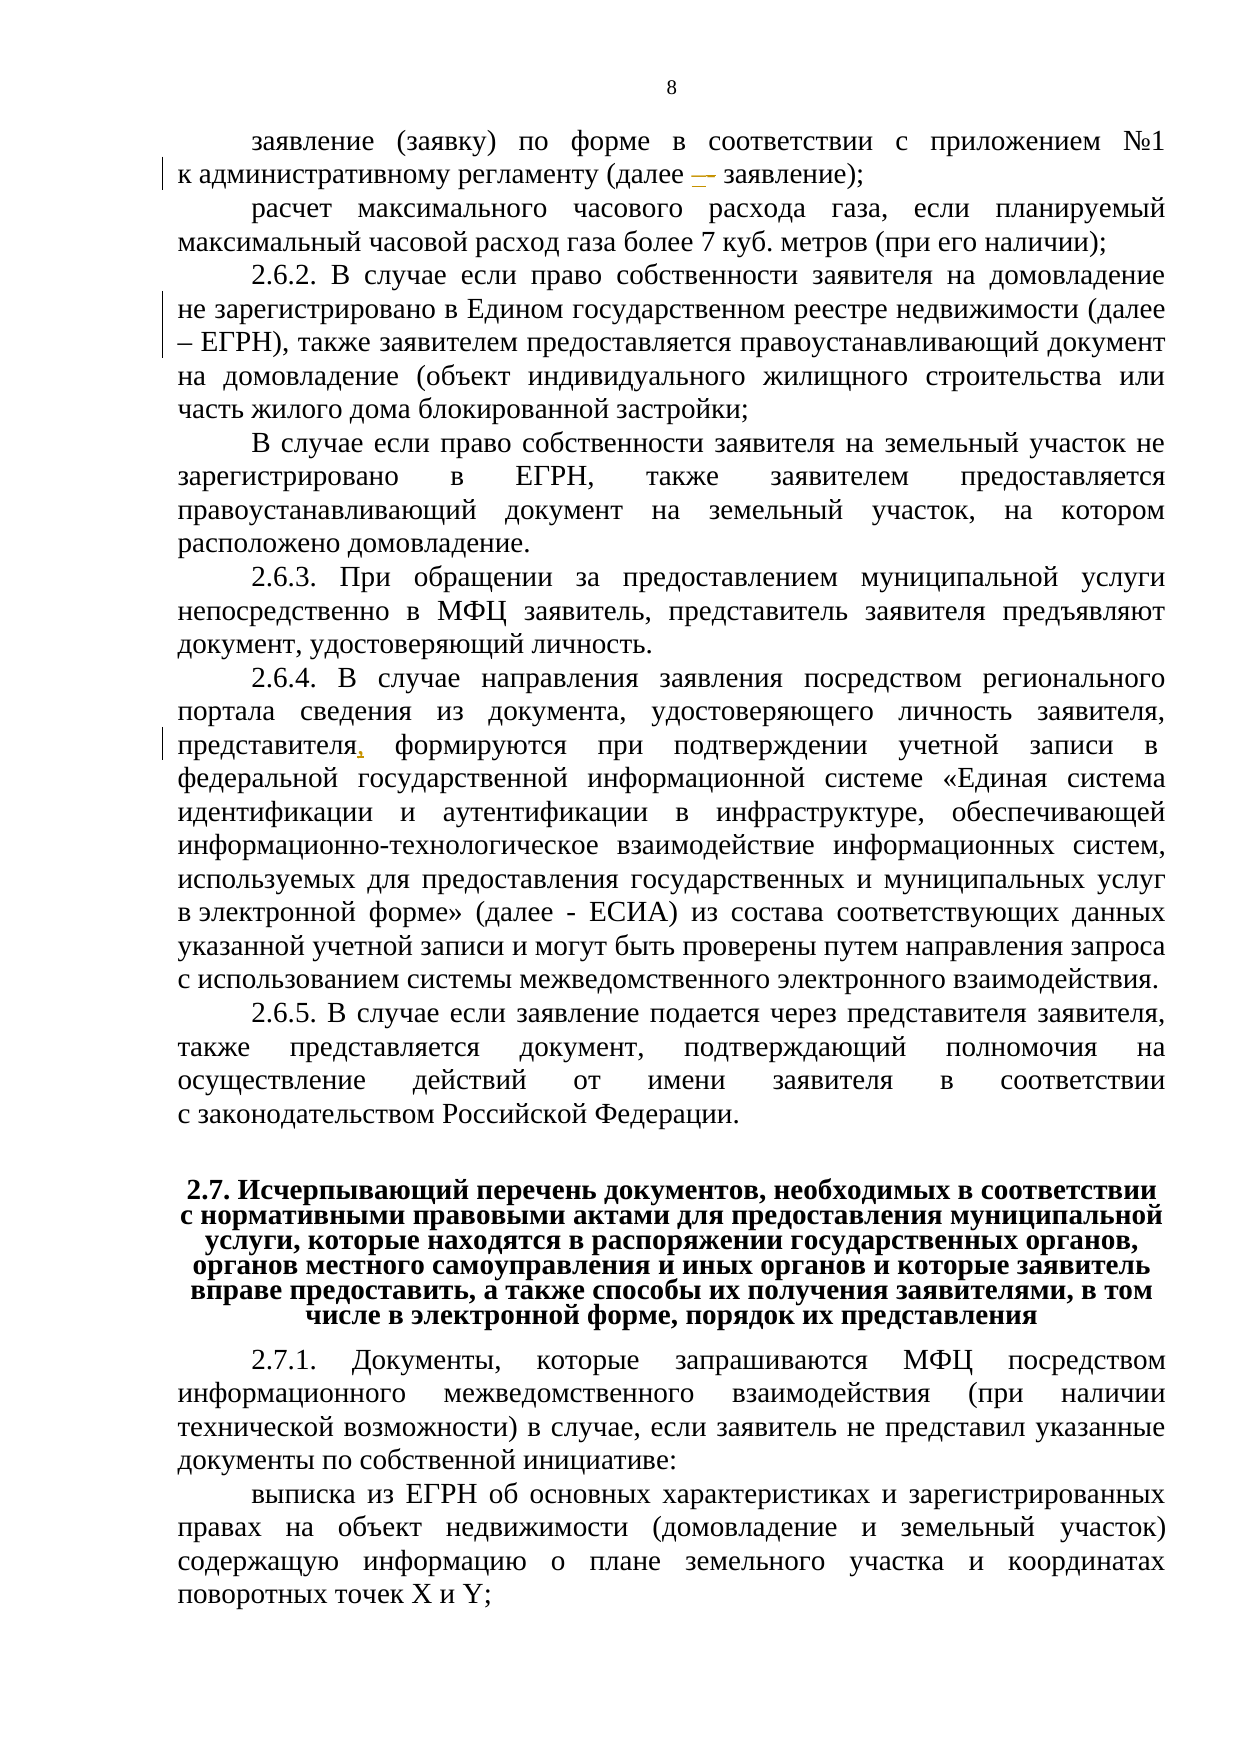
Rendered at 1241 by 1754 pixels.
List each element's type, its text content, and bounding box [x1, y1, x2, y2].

text расчет максимального часового расхода газа, если планируемый максимальный часовой расход газа более 7 куб. метров (при его наличии); [177, 190, 1166, 257]
text В случае если право собственности заявителя на земельный участок не зарегистрировано в ЕГРН, также заявителем предоставляется правоустанавливающий документ на земельный участок, на котором расположено домовладение. [177, 425, 1166, 559]
text выписка из ЕГРН об основных характеристиках и зарегистрированных правах на объект недвижимости (домовладение и земельный участок) содержащую информацию о плане земельного участка и координатах поворотных точек Х и Y; [177, 1476, 1166, 1610]
text 2.6.4. В случае направления заявления посредством регионального портала сведения из документа, удостоверяющего личность заявителя, представителя формируются при подтверждении учетной записи в федеральной государственной информационной системе «Единая система идентификации и аутентификации в инфраструктуре, обеспечивающей информационно-технологическое взаимодействие информационных систем, используемых для предоставления государственных и муниципальных услуг в электронной форме» (далее - ЕСИА) из состава соответствующих данных указанной учетной записи и могут быть проверены путем направления запроса с использованием системы межведомственного электронного взаимодействия. [177, 660, 1166, 995]
text 2.6.5. В случае если заявление подается через представителя заявителя, также представляется документ, подтверждающий полномочия на осуществление действий от имени заявителя в соответствии с законодательством Российской Федерации. [177, 995, 1166, 1129]
text 2.7.1. Документы, которые запрашиваются МФЦ посредством информационного межведомственного взаимодействия (при наличии технической возможности) в случае, если заявитель не представил указанные документы по собственной инициативе: [177, 1342, 1166, 1476]
text заявление (заявку) по форме в соответствии с приложением №1 к административному регламенту (далее заявление); [177, 123, 1166, 190]
text 2.7. Исчерпывающий перечень документов, необходимых в соответствии с нормативными правовыми актами для предоставления муниципальной услуги, которые находятся в распоряжении государственных органов, органов местного самоуправления и иных органов и которые заявитель вправе предоставить, а также способы их получения заявителями, в том числе в электронной форме, порядок их представления [177, 1179, 1166, 1329]
text 2.6.2. В случае если право собственности заявителя на домовладение не зарегистрировано в Едином государственном реестре недвижимости (далее– ЕГРН), также заявителем предоставляется правоустанавливающий документ на домовладение (объект индивидуального жилищного строительства или часть жилого дома блокированной застройки; [177, 257, 1166, 425]
text 2.6.3. При обращении за предоставлением муниципальной услуги непосредственно в МФЦ заявитель, представитель заявителя предъявляют документ, удостоверяющий личность. [177, 559, 1166, 660]
